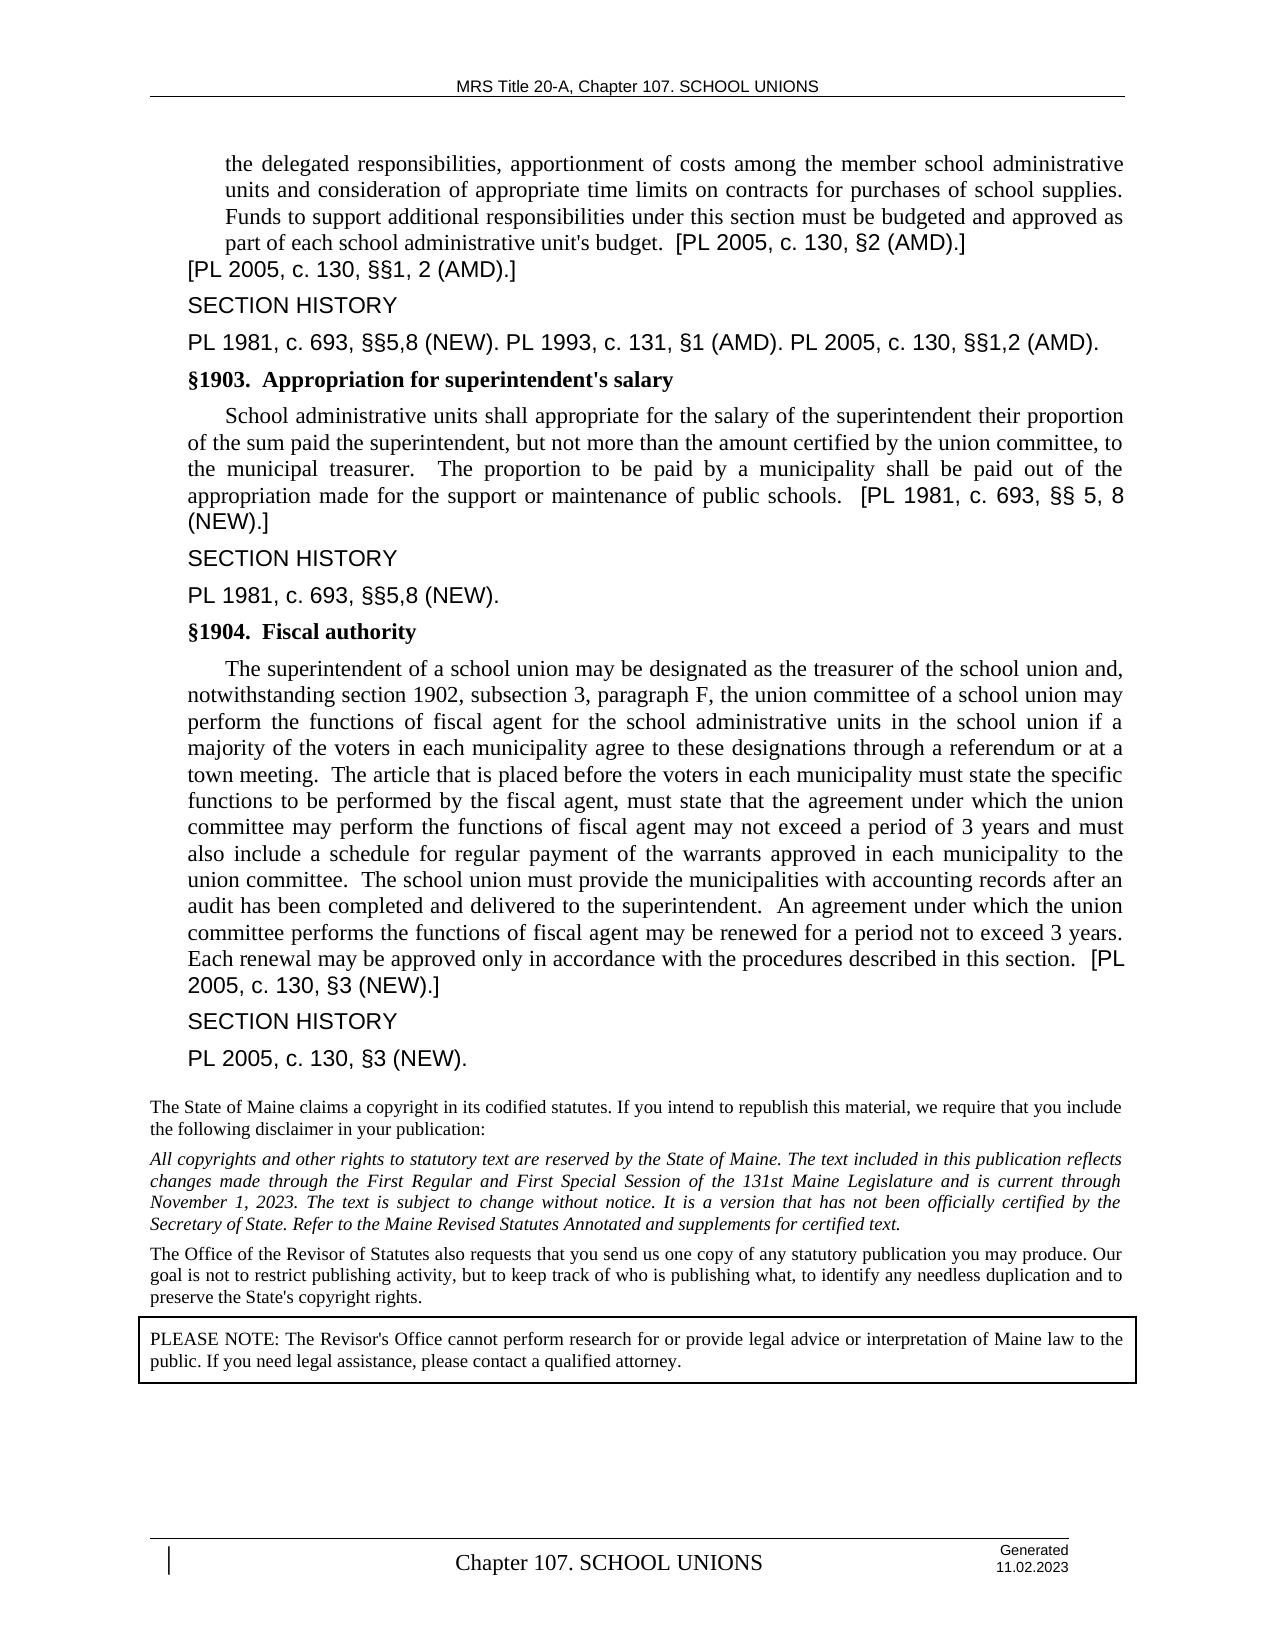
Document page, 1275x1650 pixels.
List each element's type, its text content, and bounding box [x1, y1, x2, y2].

text PL 2005, c. 130, §3 (NEW). [187, 1045, 1125, 1071]
text All copyrights and other rights to statutory text are reserved by the State of Maine. The text included in this publication reflects changes made through the First Regular and First Special Session of the 131st Maine Legislature and is current through November 1, 2023 . The text is subject to change without notice. It is a version that has not been officially certified by the Secretary of State. Refer to the Maine Revised Statutes Annotated and supplements for certified text. [150, 1148, 1125, 1234]
text School administrative units shall appropriate for the salary of the superintendent their proportion of the sum paid the superintendent, but not more than the amount certified by the union committee, to the municipal treasurer. The proportion to be paid by a municipality shall be paid out of the appropriation made for the support or maintenance of public schools. [PL 1981, c. 693, §§ 5, 8 (NEW).] [187, 403, 1125, 534]
text SECTION HISTORY [187, 545, 1125, 571]
text PLEASE NOTE: The Revisor's Office cannot perform research for or provide legal advice or interpretation of Maine law to the public. If you need legal assistance, please contact a qualified attorney. [140, 1318, 1135, 1382]
text SECTION HISTORY [187, 1008, 1125, 1035]
text The Office of the Revisor of Statutes also requests that you send us one copy of any statutory publication you may produce. Our goal is not to restrict publishing activity, but to keep track of who is publishing what, to identify any needless duplication and to preserve the State's copyright rights. [150, 1242, 1125, 1307]
text The superintendent of a school union may be designated as the treasurer of the school union and, notwithstanding section 1902, subsection 3, paragraph F, the union committee of a school union may perform the functions of fiscal agent for the school administrative units in the school union if a majority of the voters in each municipality agree to these designations through a referendum or at a town meeting. The article that is placed before the voters in each municipality must state the specific functions to be performed by the fiscal agent, must state that the agreement under which the union committee may perform the functions of fiscal agent may not exceed a period of 3 years and must also include a schedule for regular payment of the warrants approved in each municipality to the union committee. The school union must provide the municipalities with accounting records after an audit has been completed and delivered to the superintendent. An agreement under which the union committee performs the functions of fiscal agent may be renewed for a period not to exceed 3 years. Each renewal may be approved only in accordance with the procedures described in this section. [PL 2005, c. 130, §3 (NEW).] [187, 655, 1125, 998]
text The State of Maine claims a copyright in its codified statutes. If you intend to republish this material, we require that you include the following disclaimer in your publication: [150, 1096, 1125, 1139]
text §1904. Fiscal authority [187, 618, 1125, 645]
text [225, 150, 1125, 256]
text [PL 2005, c. 130, §§1, 2 (AMD).] [187, 256, 1125, 282]
text PL 1981, c. 693, §§5,8 (NEW). [187, 582, 1125, 608]
text §1903. Appropriation for superintendent's salary [187, 366, 1125, 392]
text SECTION HISTORY [187, 292, 1125, 319]
text PL 1981, c. 693, §§5,8 (NEW). PL 1993, c. 131, §1 (AMD). PL 2005, c. 130, §§1,2 (AMD). [187, 329, 1125, 355]
